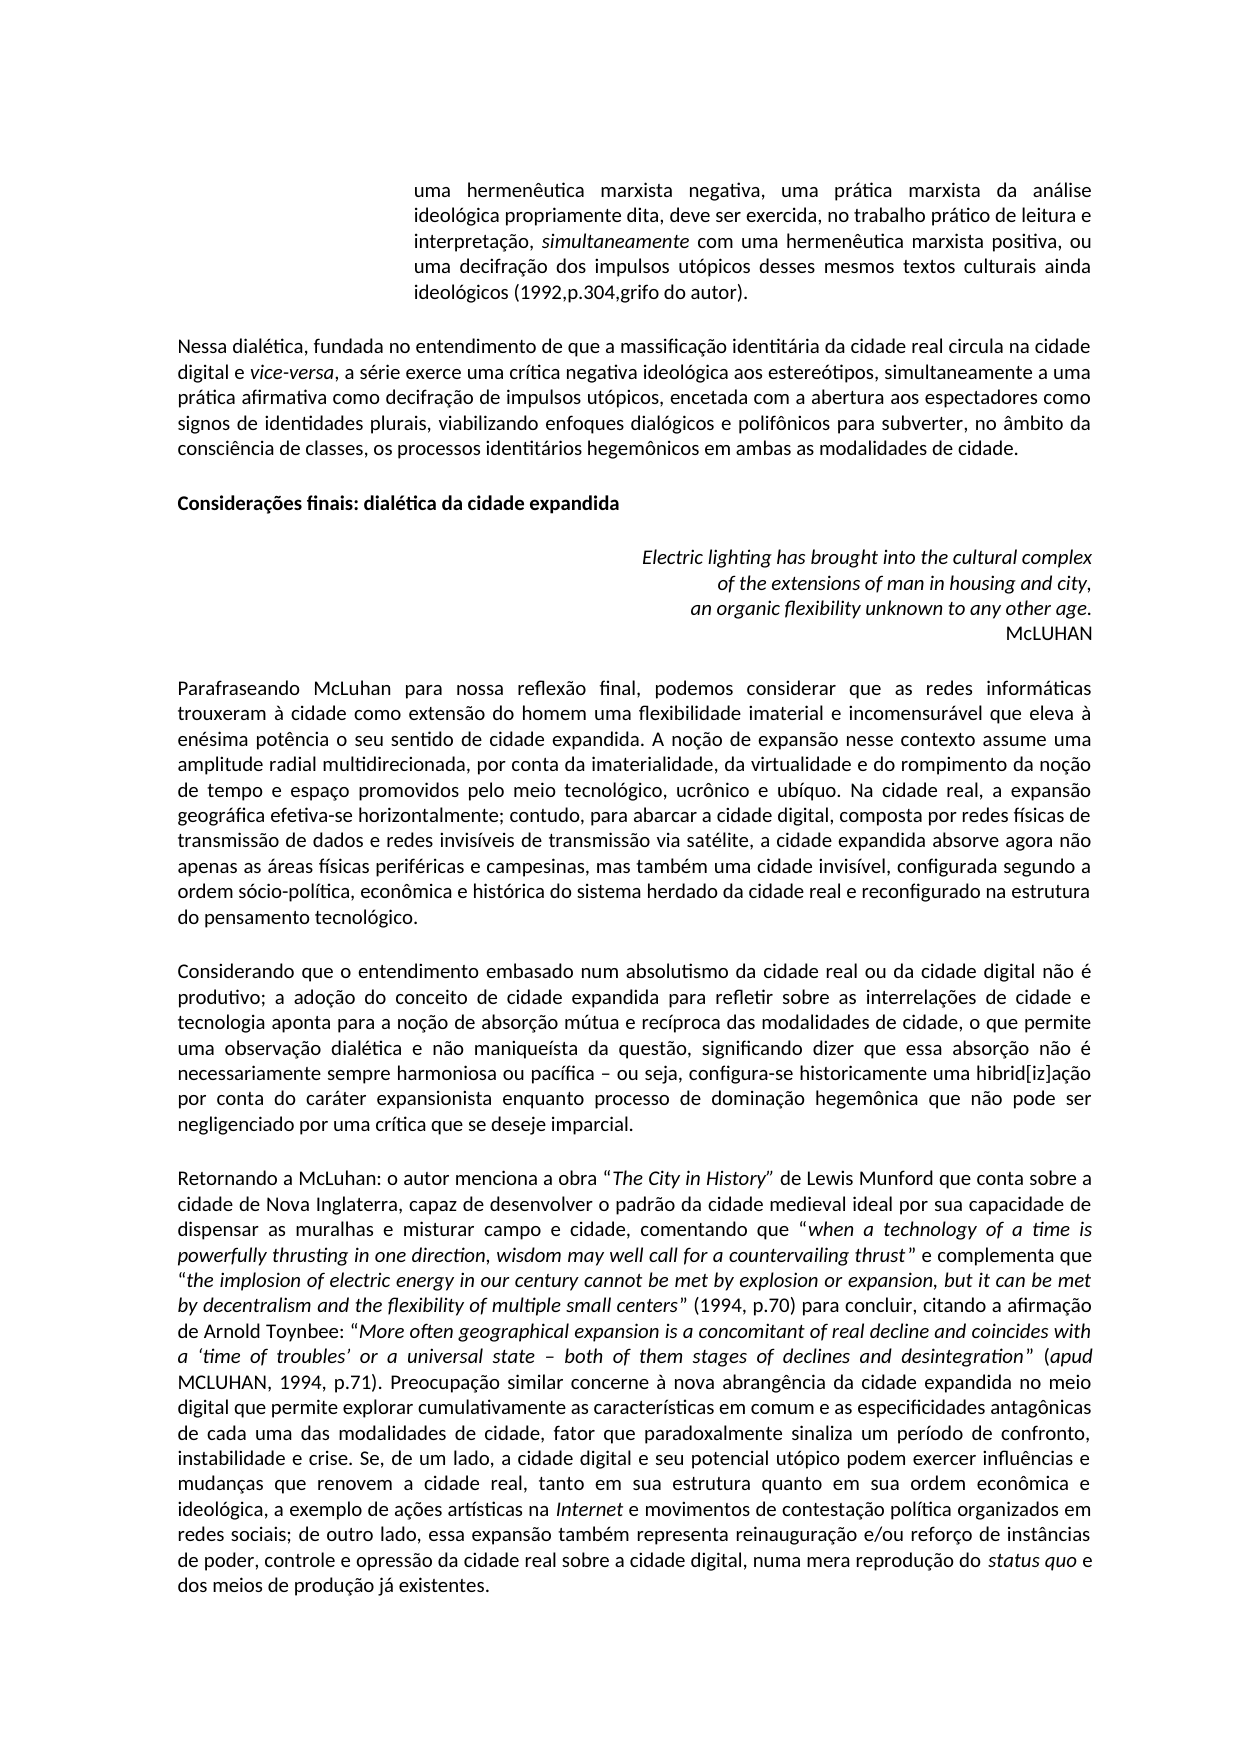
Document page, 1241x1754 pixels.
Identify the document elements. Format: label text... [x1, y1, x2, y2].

text of the extensions of man in housing and city, [546, 570, 1092, 595]
text Considerando que o entendimento embasado num absolutismo da cidade real ou da cidade digital não é produtivo; a adoção do conceito de cidade expandida para refletir sobre as interrelações de cidade e tecnologia aponta para a noção de absorção mútua e recíproca das modalidades de cidade, o que permite uma observação dialética e não maniqueísta da questão, significando dizer que essa absorção não é necessariamente sempre harmoniosa ou pacífica – ou seja, configura-se historicamente uma hibrid[iz]ação por conta do caráter expansionista enquanto processo de dominação hegemônica que não pode ser negligenciado por uma crítica que se deseje imparcial. [177, 958, 1092, 1136]
text Retornando a McLuhan: o autor menciona a obra “The City in History” de Lewis Munford que conta sobre a cidade de Nova Inglaterra, capaz de desenvolver o padrão da cidade medieval ideal por sua capacidade de dispensar as muralhas e misturar campo e cidade, comentando que “when a technology of a time is powerfully thrusting in one direction, wisdom may well call for a countervailing thrust” e complementa que “the implosion of electric energy in our century cannot be met by explosion or expansion, but it can be met by decentralism and the flexibility of multiple small centers” (1994, p.70) para concluir, citando a afirmação de Arnold Toynbee: “More often geographical expansion is a concomitant of real decline and coincides with a ‘time of troubles’ or a universal state – both of them stages of declines and desintegration” (apud MCLUHAN, 1994, p.71). Preocupação similar concerne à nova abrangência da cidade expandida no meio digital que permite explorar cumulativamente as características em comum e as especificidades antagônicas de cada uma das modalidades de cidade, fator que paradoxalmente sinaliza um período de confronto, instabilidade e crise. Se, de um lado, a cidade digital e seu potencial utópico podem exercer influências e mudanças que renovem a cidade real, tanto em sua estrutura quanto em sua ordem econômica e ideológica, a exemplo de ações artísticas na Internet e movimentos de contestação política organizados em redes sociais; de outro lado, essa expansão também representa reinauguração e/ou reforço de instâncias de poder, controle e opressão da cidade real sobre a cidade digital, numa mera reprodução do status quo e dos meios de produção já existentes. [177, 1166, 1092, 1598]
text uma hermenêutica marxista negativa, uma prática marxista da análise ideológica propriamente dita, deve ser exercida, no trabalho prático de leitura e interpretação, simultaneamente com uma hermenêutica marxista positiva, ou uma decifração dos impulsos utópicos desses mesmos textos culturais ainda ideológicos (1992,p.304,grifo do autor). [413, 177, 1092, 304]
text Considerações finais: dialética da cidade expandida [177, 490, 1092, 515]
text Electric lighting has brought into the cultural complex [546, 544, 1092, 570]
text Parafraseando McLuhan para nossa reflexão final, podemos considerar que as redes informáticas trouxeram à cidade como extensão do homem uma flexibilidade imaterial e incomensurável que eleva à enésima potência o seu sentido de cidade expandida. A noção de expansão nesse contexto assume uma amplitude radial multidirecionada, por conta da imaterialidade, da virtualidade e do rompimento da noção de tempo e espaço promovidos pelo meio tecnológico, ucrônico e ubíquo. Na cidade real, a expansão geográfica efetiva-se horizontalmente; contudo, para abarcar a cidade digital, composta por redes físicas de transmissão de dados e redes invisíveis de transmissão via satélite, a cidade expandida absorve agora não apenas as áreas físicas periféricas e campesinas, mas também uma cidade invisível, configurada segundo a ordem sócio-política, econômica e histórica do sistema herdado da cidade real e reconfigurado na estrutura do pensamento tecnológico. [177, 675, 1092, 929]
text an organic flexibility unknown to any other age. [546, 595, 1092, 621]
text Nessa dialética, fundada no entendimento de que a massificação identitária da cidade real circula na cidade digital e vice-versa, a série exerce uma crítica negativa ideológica aos estereótipos, simultaneamente a uma prática afirmativa como decifração de impulsos utópicos, encetada com a abertura aos espectadores como signos de identidades plurais, viabilizando enfoques dialógicos e polifônicos para subverter, no âmbito da consciência de classes, os processos identitários hegemônicos em ambas as modalidades de cidade. [177, 333, 1092, 461]
text McLUHAN [546, 621, 1092, 646]
